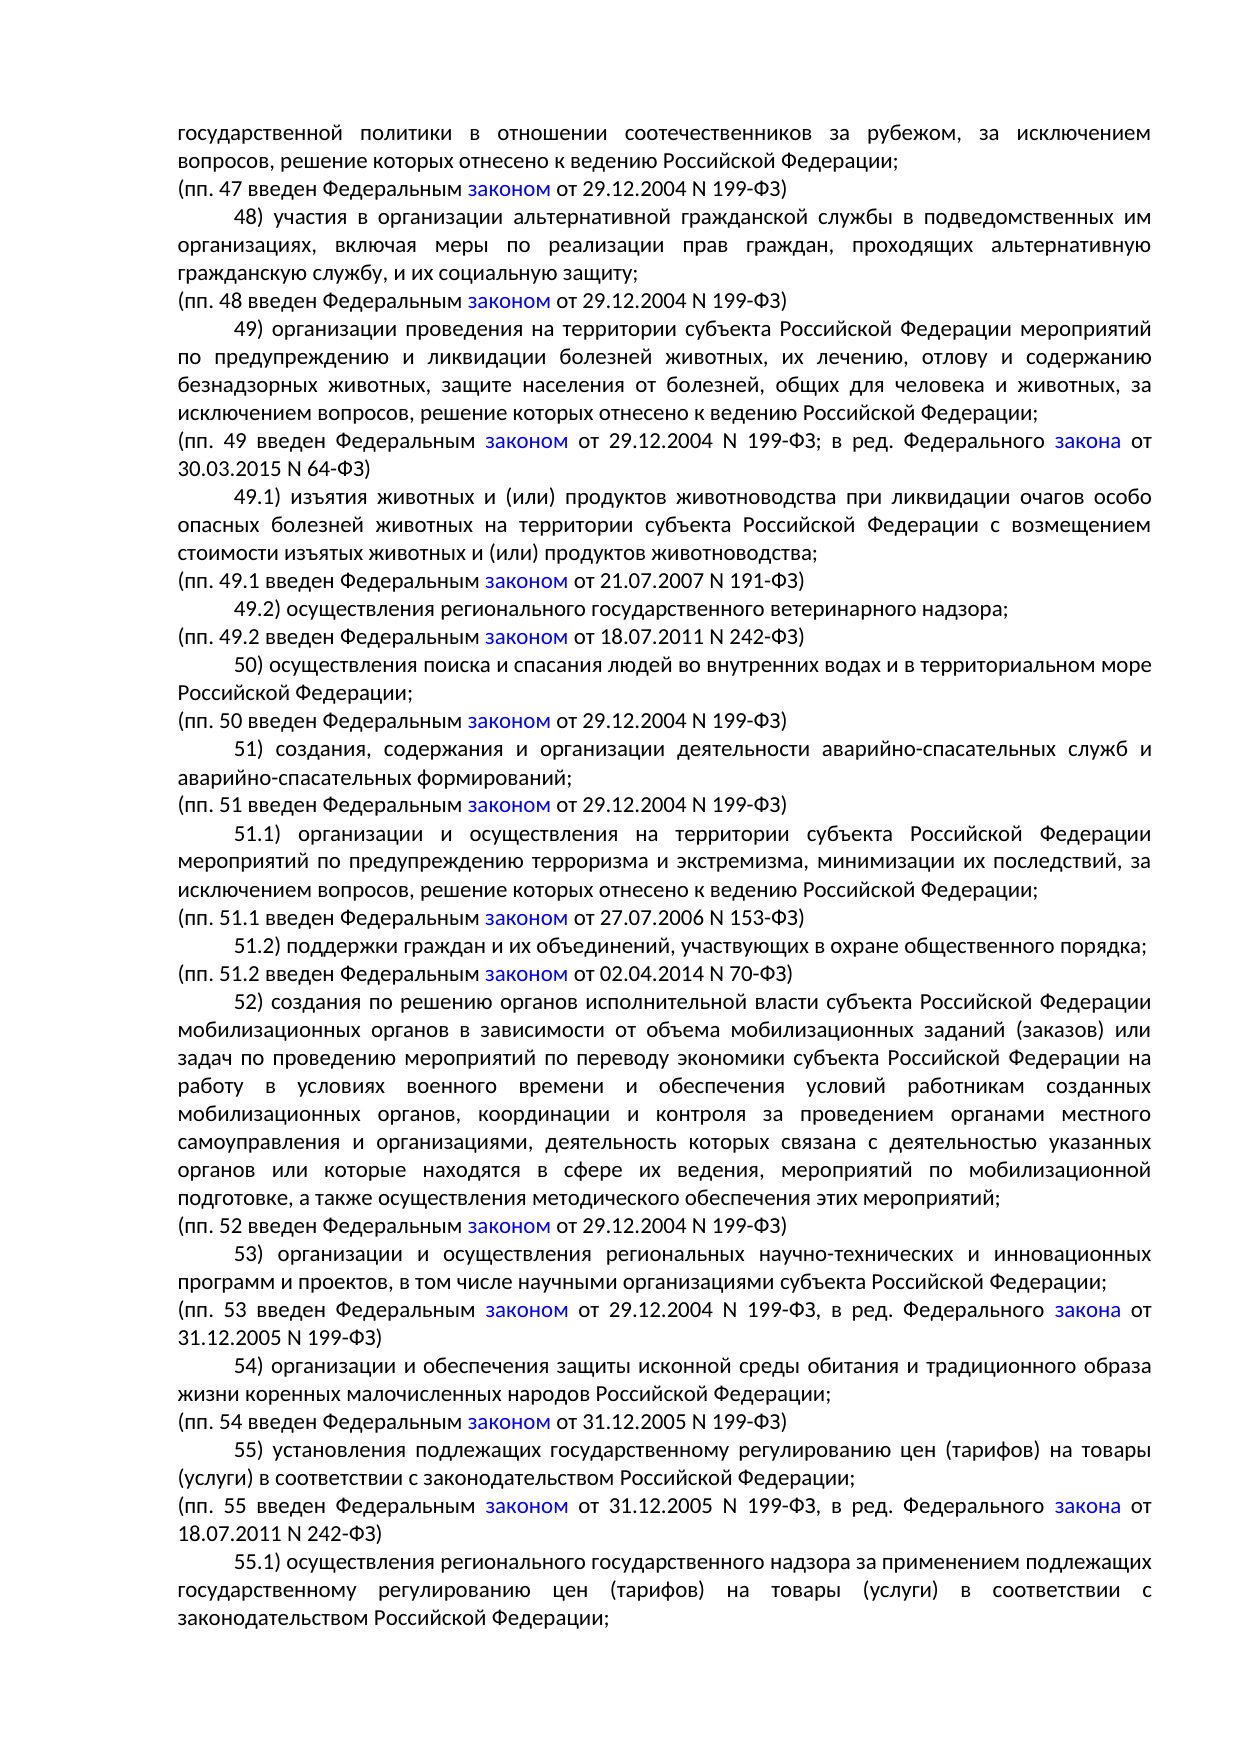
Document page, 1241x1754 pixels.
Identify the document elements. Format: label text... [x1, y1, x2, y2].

text (пп. 50 введен Федеральным законом от 29.12.2004 N 199-ФЗ) [177, 707, 1152, 734]
text (пп. 51.1 введен Федеральным законом от 27.07.2006 N 153-ФЗ) [177, 903, 1152, 931]
text 49.2) осуществления регионального государственного ветеринарного надзора; [177, 594, 1152, 622]
text (пп. 52 введен Федеральным законом от 29.12.2004 N 199-ФЗ) [177, 1211, 1152, 1239]
text (пп. 49.2 введен Федеральным законом от 18.07.2011 N 242-ФЗ) [177, 622, 1152, 651]
text 54) организации и обеспечения защиты исконной среды обитания и традиционного образа жизни коренных малочисленных народов Российской Федерации; [177, 1351, 1152, 1407]
text 50) осуществления поиска и спасания людей во внутренних водах и в территориальном море Российской Федерации; [177, 651, 1152, 707]
text 55.1) осуществления регионального государственного надзора за применением подлежащих государственному регулированию цен (тарифов) на товары (услуги) в соответствии с законодательством Российской Федерации; [177, 1547, 1152, 1631]
text (пп. 48 введен Федеральным законом от 29.12.2004 N 199-ФЗ) [177, 286, 1152, 314]
text 49.1) изъятия животных и (или) продуктов животноводства при ликвидации очагов особо опасных болезней животных на территории субъекта Российской Федерации с возмещением стоимости изъятых животных и (или) продуктов животноводства; [177, 482, 1152, 566]
text (пп. 49.1 введен Федеральным законом от 21.07.2007 N 191-ФЗ) [177, 566, 1152, 594]
text (пп. 49 введен Федеральным законом от 29.12.2004 N 199-ФЗ; в ред. Федерального закона от 30.03.2015 N 64-ФЗ) [177, 426, 1152, 482]
text 52) создания по решению органов исполнительной власти субъекта Российской Федерации мобилизационных органов в зависимости от объема мобилизационных заданий (заказов) или задач по проведению мероприятий по переводу экономики субъекта Российской Федерации на работу в условиях военного времени и обеспечения условий работникам созданных мобилизационных органов, координации и контроля за проведением органами местного самоуправления и организациями, деятельность которых связана с деятельностью указанных органов или которые находятся в сфере их ведения, мероприятий по мобилизационной подготовке, а также осуществления методического обеспечения этих мероприятий; [177, 987, 1152, 1211]
text 51.2) поддержки граждан и их объединений, участвующих в охране общественного порядка; [177, 931, 1152, 959]
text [177, 118, 1152, 174]
text 53) организации и осуществления региональных научно-технических и инновационных программ и проектов, в том числе научными организациями субъекта Российской Федерации; [177, 1239, 1152, 1295]
text (пп. 51 введен Федеральным законом от 29.12.2004 N 199-ФЗ) [177, 791, 1152, 819]
text 48) участия в организации альтернативной гражданской службы в подведомственных им организациях, включая меры по реализации прав граждан, проходящих альтернативную гражданскую службу, и их социальную защиту; [177, 202, 1152, 286]
text (пп. 51.2 введен Федеральным законом от 02.04.2014 N 70-ФЗ) [177, 959, 1152, 987]
text (пп. 54 введен Федеральным законом от 31.12.2005 N 199-ФЗ) [177, 1407, 1152, 1435]
text 51.1) организации и осуществления на территории субъекта Российской Федерации мероприятий по предупреждению терроризма и экстремизма, минимизации их последствий, за исключением вопросов, решение которых отнесено к ведению Российской Федерации; [177, 819, 1152, 903]
text (пп. 53 введен Федеральным законом от 29.12.2004 N 199-ФЗ, в ред. Федерального закона от 31.12.2005 N 199-ФЗ) [177, 1295, 1152, 1351]
text 51) создания, содержания и организации деятельности аварийно-спасательных служб и аварийно-спасательных формирований; [177, 734, 1152, 791]
text (пп. 47 введен Федеральным законом от 29.12.2004 N 199-ФЗ) [177, 174, 1152, 202]
text 49) организации проведения на территории субъекта Российской Федерации мероприятий по предупреждению и ликвидации болезней животных, их лечению, отлову и содержанию безнадзорных животных, защите населения от болезней, общих для человека и животных, за исключением вопросов, решение которых отнесено к ведению Российской Федерации; [177, 314, 1152, 426]
text (пп. 55 введен Федеральным законом от 31.12.2005 N 199-ФЗ, в ред. Федерального закона от 18.07.2011 N 242-ФЗ) [177, 1491, 1152, 1547]
text 55) установления подлежащих государственному регулированию цен (тарифов) на товары (услуги) в соответствии с законодательством Российской Федерации; [177, 1435, 1152, 1491]
